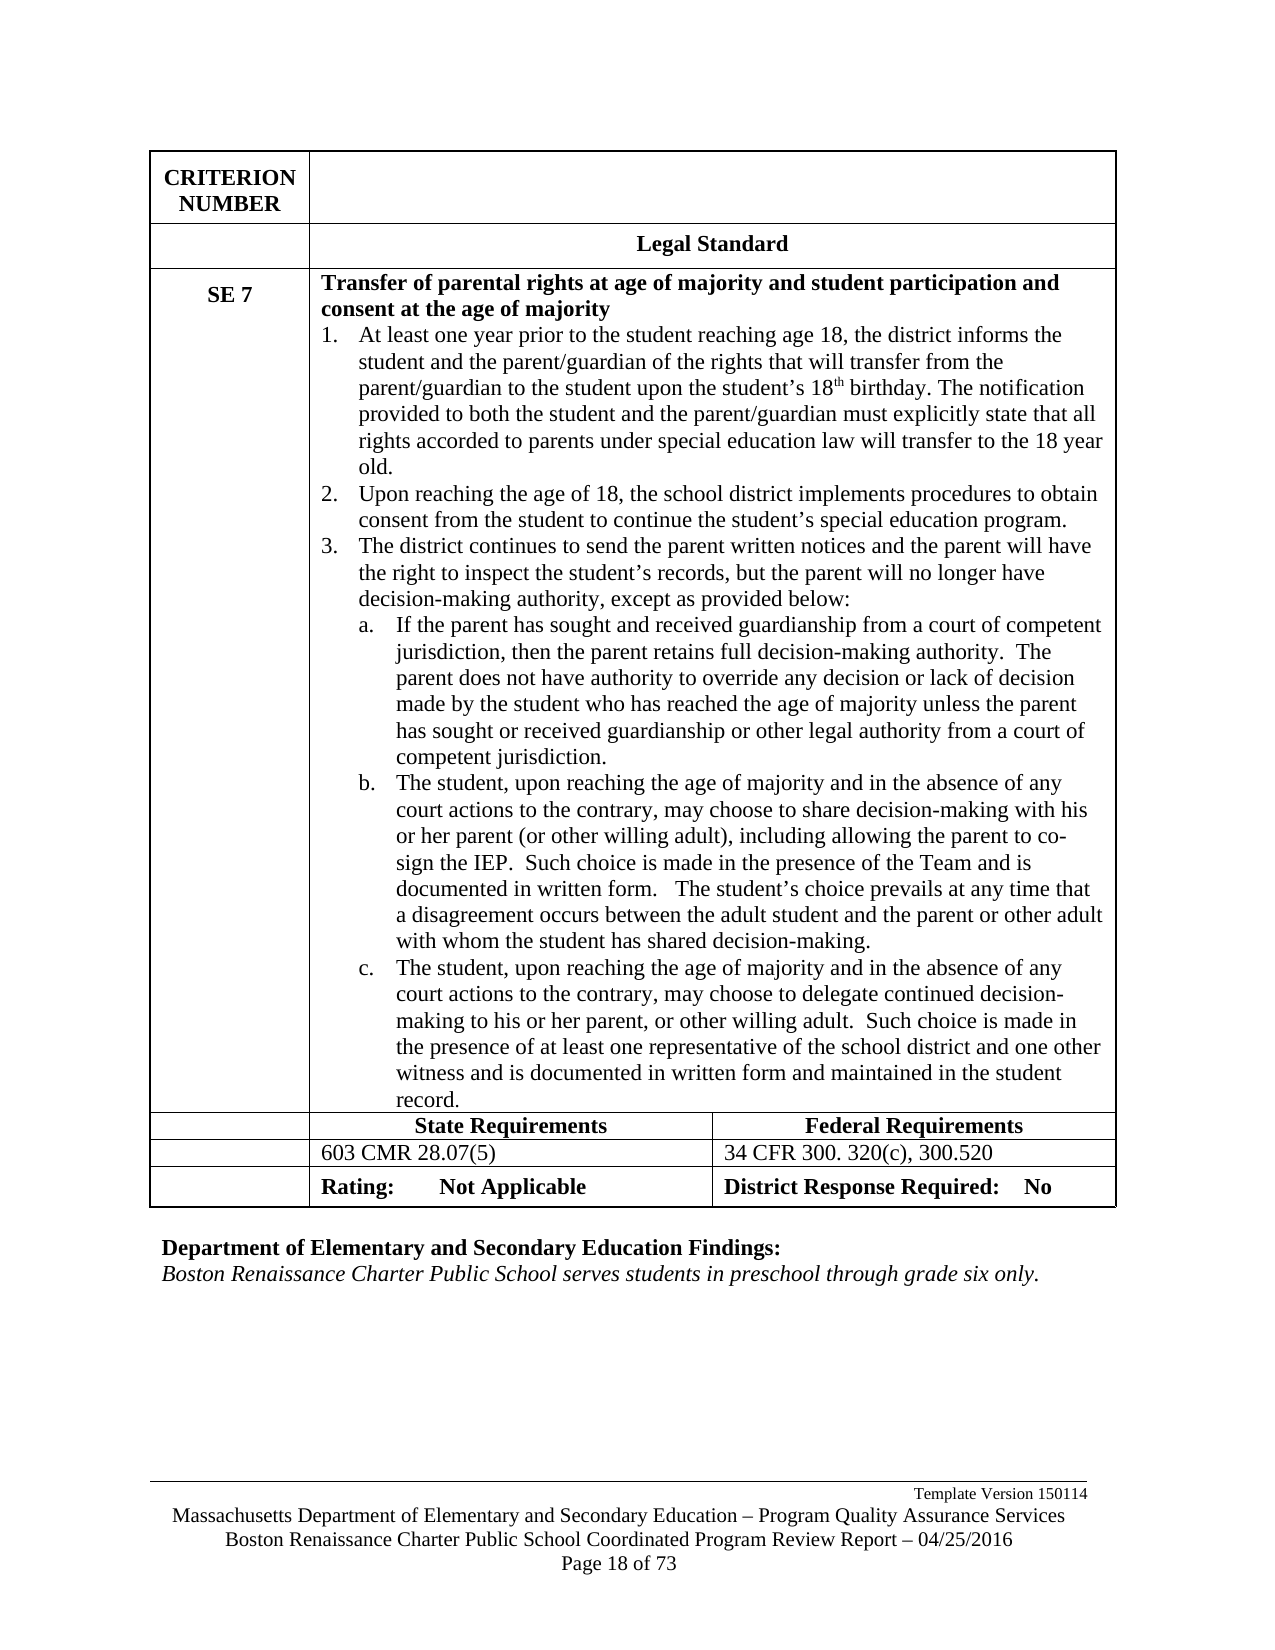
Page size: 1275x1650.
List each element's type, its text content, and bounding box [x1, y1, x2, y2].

table_cell No [1013, 1167, 1115, 1206]
table_cell [151, 1113, 309, 1139]
table_cell Rating: [310, 1167, 422, 1206]
table_cell Not Applicable [422, 1167, 712, 1206]
table_cell Federal Requirements [713, 1113, 1115, 1139]
table_header CRITERION NUMBER [151, 152, 309, 223]
table_cell Boston Renaissance Charter Public School serves students in preschool through grade six only. [150, 1260, 1116, 1286]
table_cell [151, 224, 309, 268]
table_cell Legal Standard [310, 224, 1115, 268]
table_header [310, 152, 1115, 223]
table_cell 603 CMR 28.07(5) [310, 1140, 712, 1166]
table_cell SE 7 [151, 269, 309, 1112]
table_cell District Response Required: [713, 1167, 1012, 1206]
table_cell [151, 1140, 309, 1166]
table_header Department of Elementary and Secondary Education Findings: [150, 1234, 1116, 1260]
table_cell State Requirements [310, 1113, 712, 1139]
table_cell Transfer of parental rights at age of majority and student participation and consent at the age of majority At least one year prior to the student reaching age 18, the district informs the student and the parent/guardian of the rights that will transfer from the parent/guardian to the student upon the student’s 18th birthday. The notification provided to both the student and the parent/guardian must explicitly state that all rights accorded to parents under special education law will transfer to the 18 year old. Upon reaching the age of 18, the school district implements procedures to obtain consent from the student to continue the student’s special education program. The district continues to send the parent written notices and the parent will have the right to inspect the student’s records, but the parent will no longer have decision-making authority, except as provided below: If the parent has sought and received guardianship from a court of competent jurisdiction, then the parent retains full decision-making authority. The parent does not have authority to override any decision or lack of decision made by the student who has reached the age of majority unless the parent has sought or received guardianship or other legal authority from a court of competent jurisdiction. The student, upon reaching the age of majority and in the absence of any court actions to the contrary, may choose to share decision-making with his or her parent (or other willing adult), including allowing the parent to co-sign the IEP. Such choice is made in the presence of the Team and is documented in written form. The student’s choice prevails at any time that a disagreement occurs between the adult student and the parent or other adult with whom the student has shared decision-making. The student, upon reaching the age of majority and in the absence of any court actions to the contrary, may choose to delegate continued decision-making to his or her parent, or other willing adult. Such choice is made in the presence of at least one representative of the school district and one other witness and is documented in written form and maintained in the student record. [310, 269, 1115, 1112]
table_cell [151, 1167, 309, 1206]
table_cell 34 CFR 300. 320(c), 300.520 [713, 1140, 1115, 1166]
